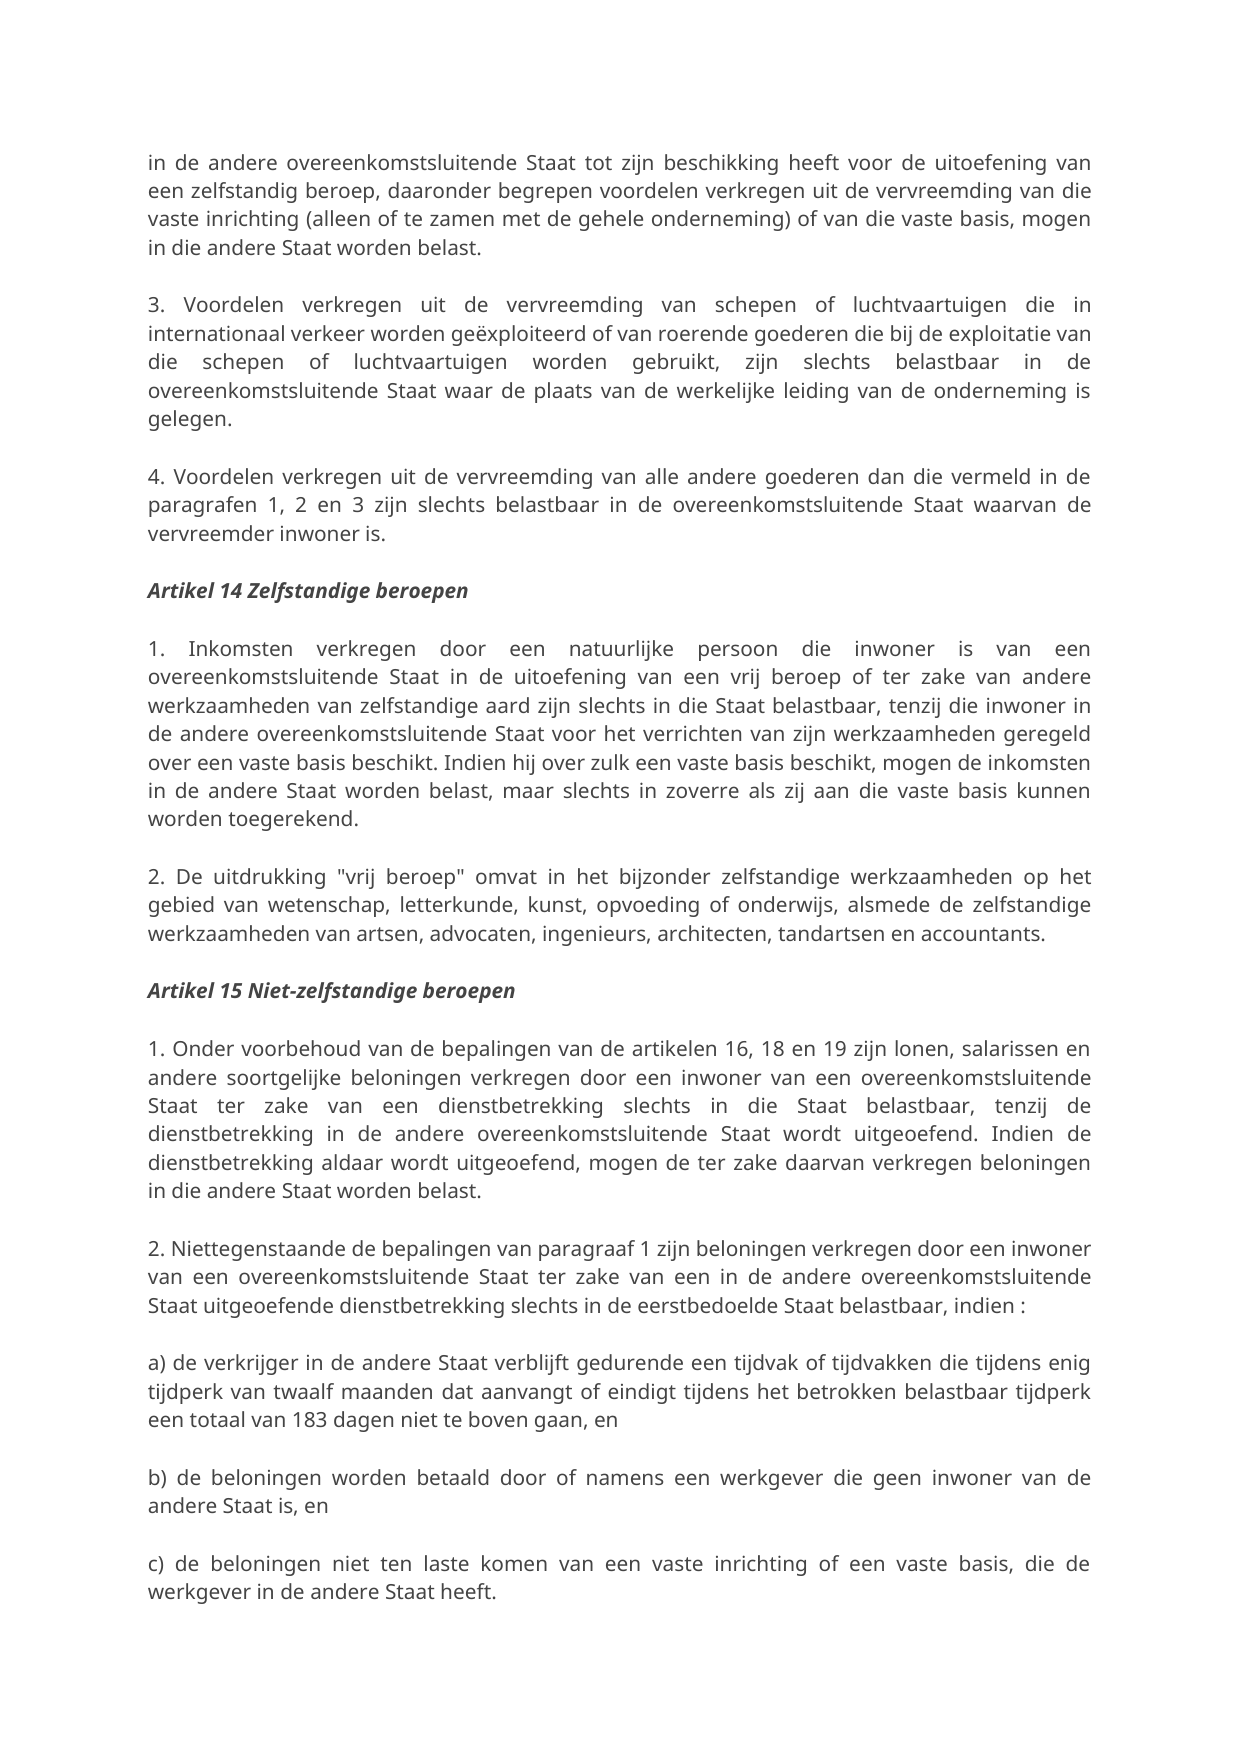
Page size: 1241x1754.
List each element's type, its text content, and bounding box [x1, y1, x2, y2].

text c) de beloningen niet ten laste komen van een vaste inrichting of een vaste basis, die de werkgever in de andere Staat heeft. [148, 1549, 1093, 1606]
text b) de beloningen worden betaald door of namens een werkgever die geen inwoner van de andere Staat is, en [148, 1463, 1093, 1520]
text 1. Onder voorbehoud van de bepalingen van de artikelen 16, 18 en 19 zijn lonen, salarissen en andere soortgelijke beloningen verkregen door een inwoner van een overeenkomstsluitende Staat ter zake van een dienstbetrekking slechts in die Staat belastbaar, tenzij de dienstbetrekking in de andere overeenkomstsluitende Staat wordt uitgeoefend. Indien de dienstbetrekking aldaar wordt uitgeoefend, mogen de ter zake daarvan verkregen beloningen in die andere Staat worden belast. [148, 1034, 1093, 1205]
text 3. Voordelen verkregen uit de vervreemding van schepen of luchtvaartuigen die in internationaal verkeer worden geëxploiteerd of van roerende goederen die bij de exploitatie van die schepen of luchtvaartuigen worden gebruikt, zijn slechts belastbaar in de overeenkomstsluitende Staat waar de plaats van de werkelijke leiding van de onderneming is gelegen. [148, 291, 1093, 433]
text 2. Niettegenstaande de bepalingen van paragraaf 1 zijn beloningen verkregen door een inwoner van een overeenkomstsluitende Staat ter zake van een in de andere overeenkomstsluitende Staat uitgeoefende dienstbetrekking slechts in de eerstbedoelde Staat belastbaar, indien : [148, 1234, 1093, 1319]
text 4. Voordelen verkregen uit de vervreemding van alle andere goederen dan die vermeld in de paragrafen 1, 2 en 3 zijn slechts belastbaar in de overeenkomstsluitende Staat waarvan de vervreemder inwoner is. [148, 462, 1093, 547]
text a) de verkrijger in de andere Staat verblijft gedurende een tijdvak of tijdvakken die tijdens enig tijdperk van twaalf maanden dat aanvangt of eindigt tijdens het betrokken belastbaar tijdperk een totaal van 183 dagen niet te boven gaan, en [148, 1348, 1093, 1434]
text Artikel 14 Zelfstandige beroepen [148, 576, 1093, 605]
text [148, 148, 1093, 261]
text Artikel 15 Niet-zelfstandige beroepen [148, 977, 1093, 1005]
text 2. De uitdrukking "vrij beroep" omvat in het bijzonder zelfstandige werkzaamheden op het gebied van wetenschap, letterkunde, kunst, opvoeding of onderwijs, alsmede de zelfstandige werkzaamheden van artsen, advocaten, ingenieurs, architecten, tandartsen en accountants. [148, 862, 1093, 947]
text 1. Inkomsten verkregen door een natuurlijke persoon die inwoner is van een overeenkomstsluitende Staat in de uitoefening van een vrij beroep of ter zake van andere werkzaamheden van zelfstandige aard zijn slechts in die Staat belastbaar, tenzij die inwoner in de andere overeenkomstsluitende Staat voor het verrichten van zijn werkzaamheden geregeld over een vaste basis beschikt. Indien hij over zulk een vaste basis beschikt, mogen de inkomsten in de andere Staat worden belast, maar slechts in zoverre als zij aan die vaste basis kunnen worden toegerekend. [148, 634, 1093, 833]
